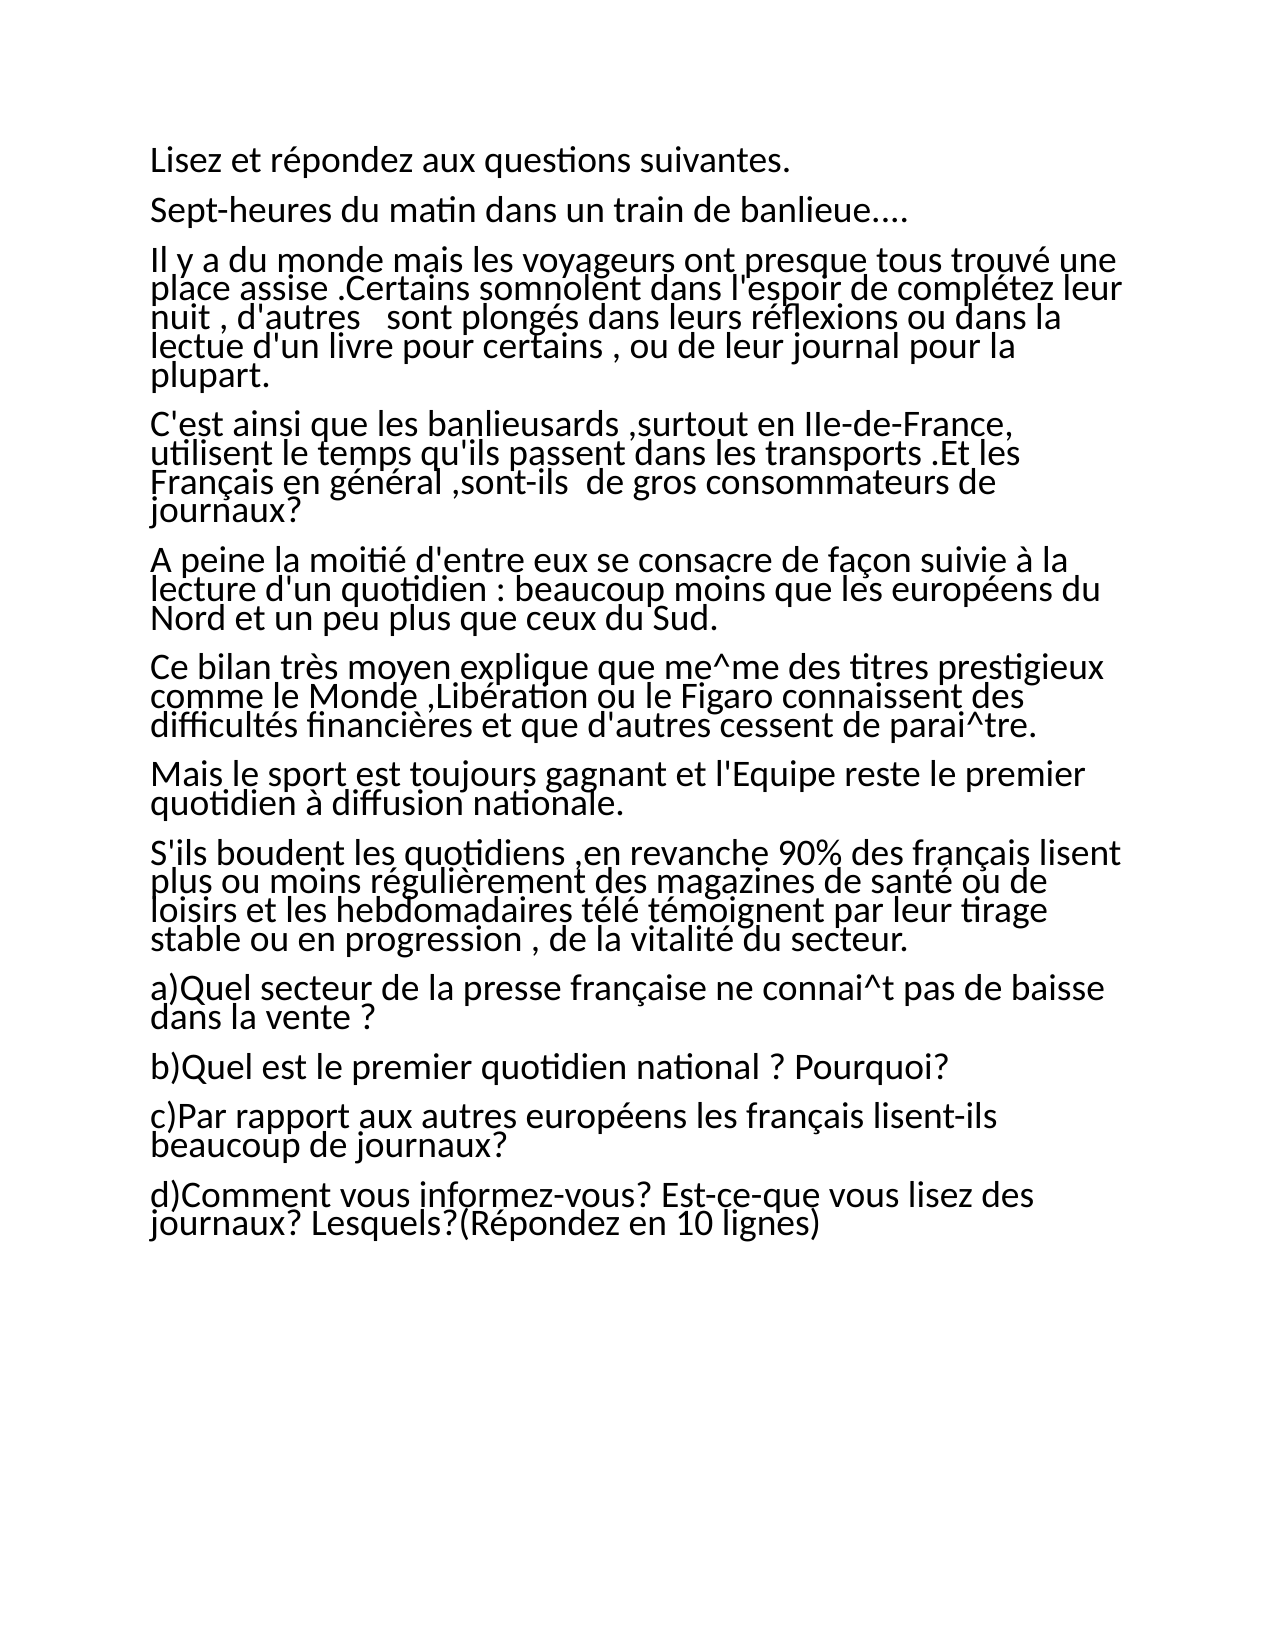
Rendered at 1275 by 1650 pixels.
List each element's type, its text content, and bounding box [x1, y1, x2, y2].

text Ce bilan très moyen explique que me^me des titres prestigieux comme le Monde ,Libération ou le Figaro connaissent des difficultés financières et que d'autres cessent de parai^tre. [150, 657, 1125, 743]
text a)Quel secteur de la presse française ne connai^t pas de baisse dans la vente ? [150, 978, 1125, 1035]
text b)Quel est le premier quotidien national ? Pourquoi? [150, 1056, 1125, 1085]
text Sept-heures du matin dans un train de banlieue.... [150, 199, 1125, 228]
text Il y a du monde mais les voyageurs ont presque tous trouvé une place assise .Certains somnolent dans l'espoir de complétez leur nuit , d'autres sont plongés dans leurs réflexions ou dans la lectue d'un livre pour certains , ou de leur journal pour la plupart. [150, 249, 1125, 393]
text d)Comment vous informez-vous? Est-ce-que vous lisez des journaux? Lesquels?(Répondez en 10 lignes) [150, 1184, 1125, 1242]
text Lisez et répondez aux questions suivantes. [150, 150, 1125, 179]
text S'ils boudent les quotidiens ,en revanche 90% des français lisent plus ou moins régulièrement des magazines de santé ou de loisirs et les hebdomadaires télé témoignent par leur tirage stable ou en progression , de la vitalité du secteur. [150, 842, 1125, 957]
text C'est ainsi que les banlieusards ,surtout en IIe-de-France, utilisent le temps qu'ils passent dans les transports .Et les Français en général ,sont-ils de gros consommateurs de journaux? [150, 414, 1125, 529]
text c)Par rapport aux autres européens les français lisent-ils beaucoup de journaux? [150, 1106, 1125, 1163]
text Mais le sport est toujours gagnant et l'Equipe reste le premier quotidien à diffusion nationale. [150, 764, 1125, 821]
text A peine la moitié d'entre eux se consacre de façon suivie à la lecture d'un quotidien : beaucoup moins que les européens du Nord et un peu plus que ceux du Sud. [150, 549, 1125, 636]
